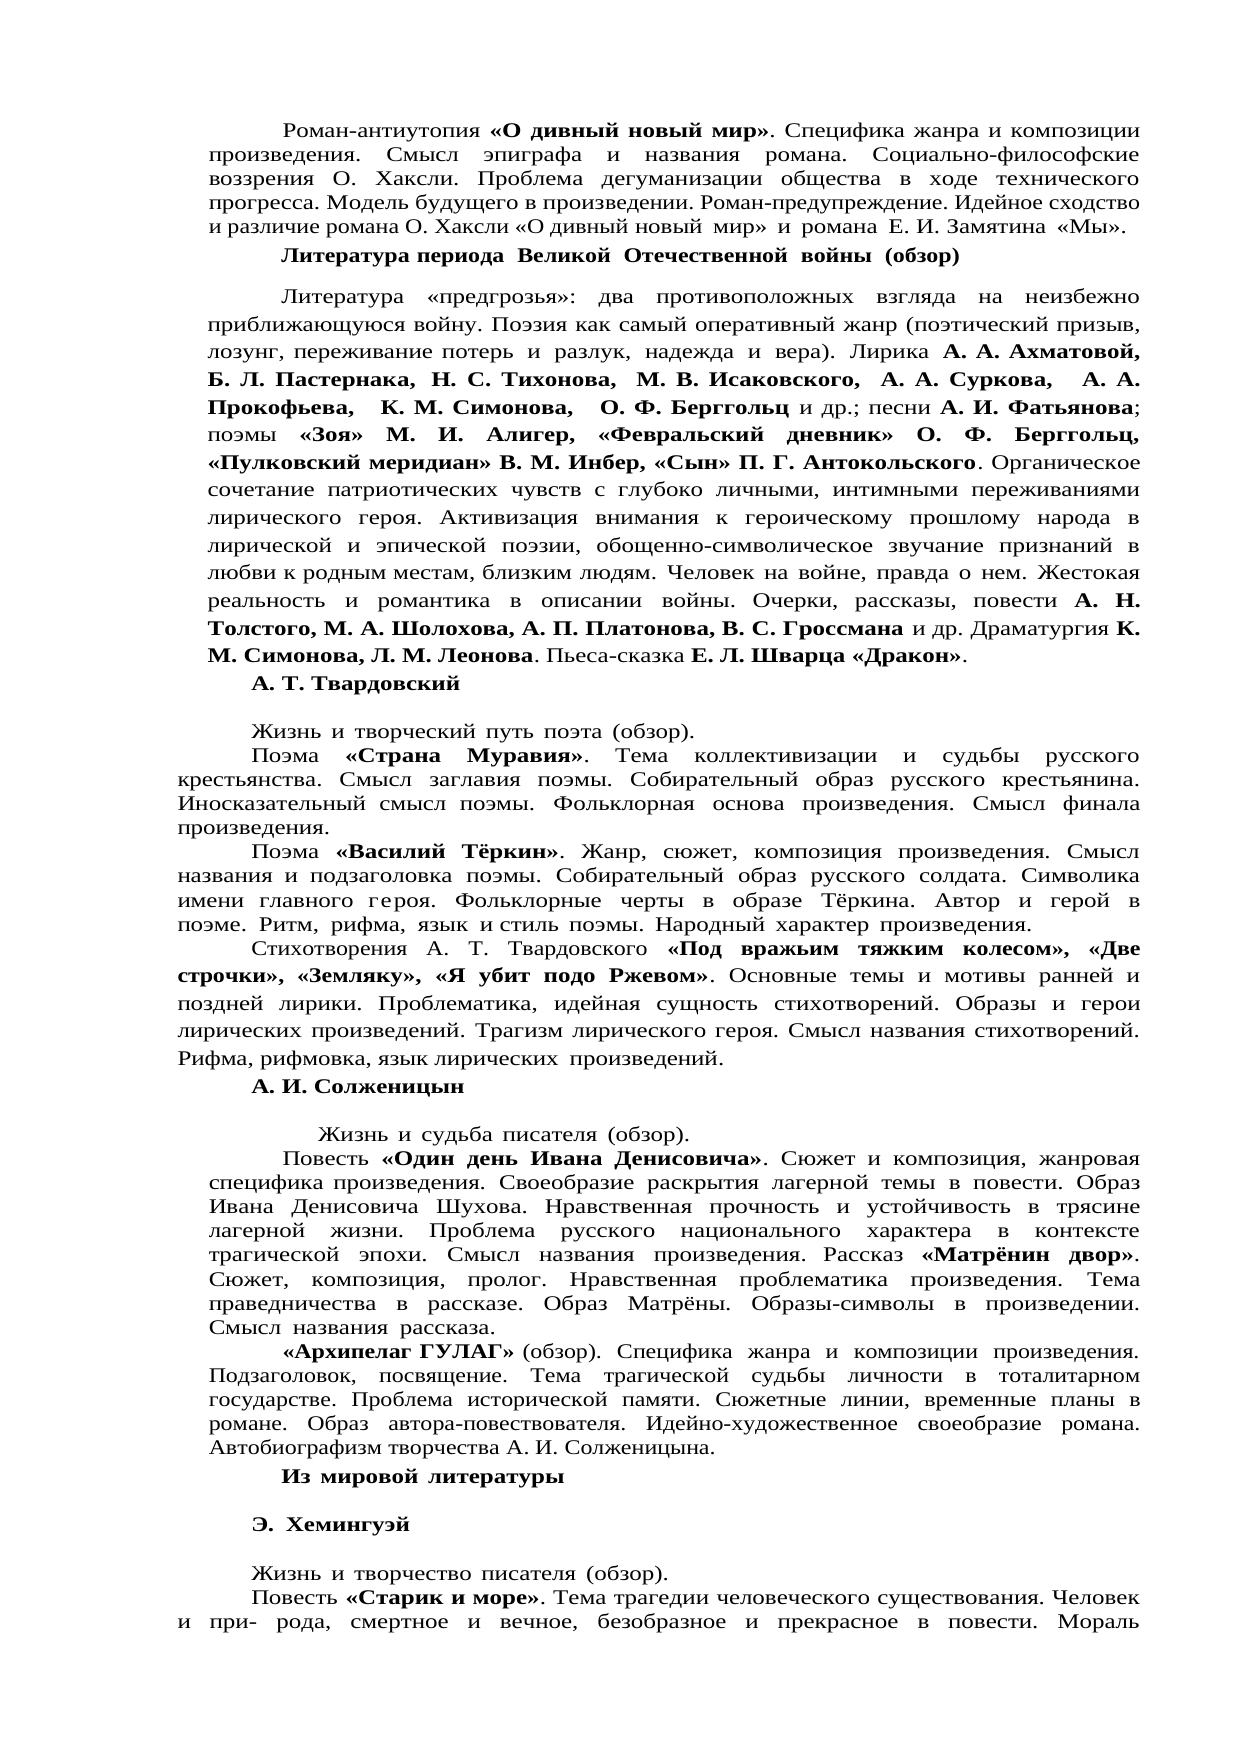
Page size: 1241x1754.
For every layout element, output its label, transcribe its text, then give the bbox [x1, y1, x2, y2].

text Поэма «Страна Муравия». Тема коллективизации и судьбы русского крестьянства. Смысл заглавия поэмы. Собирательный образ русского крестьянина. Иносказательный смысл поэмы. Фольклорная основа произведения. Смысл финала произведения. [177, 743, 1140, 839]
text Жизнь и творчество писателя (обзор). [177, 1561, 1152, 1585]
text Литература периода Великой Отечественной войны (обзор) [207, 243, 1152, 267]
text Из мировой литературы [207, 1464, 1152, 1488]
text «Архипелаг ГУЛАГ» (обзор). Специфика жанра и композиции произведения. Подзаголовок, посвящение. Тема трагической судьбы личности в тоталитарном государстве. Проблема исторической памяти. Сюжетные линии, временные планы в романе. Образ автора-повествователя. Идейно-художественное своеобразие романа. Автобиографизм творчества А. И. Солженицына. [208, 1339, 1140, 1459]
text Стихотворения А. Т. Твардовского «Под вражьим тяжким колесом», «Две строчки», «Земляку», «Я убит подо Ржевом». Основные темы и мотивы ранней и поздней лирики. Проблематика, идейная сущность стихотворений. Образы и герои лирических произведений. Трагизм лирического героя. Смысл названия стихотворений. Рифма, рифмовка, язык лирических произведений. [177, 936, 1141, 1070]
text Повесть «Один день Ивана Денисовича». Сюжет и композиция, жанровая специфика произведения. Своеобразие раскрытия лагерной темы в повести. Образ Ивана Денисовича Шухова. Нравственная прочность и устойчивость в трясине лагерной жизни. Проблема русского национального характера в контексте трагической эпохи. Смысл названия произведения. Рассказ «Матрёнин двор». Сюжет, композиция, пролог. Нравственная проблематика произведения. Тема праведничества в рассказе. Образ Матрёны. Образы-символы в произведении. Смысл названия рассказа. [208, 1146, 1140, 1339]
text Жизнь и судьба писателя (обзор). [244, 1122, 1152, 1146]
text А. И. Солженицын [177, 1074, 861, 1098]
text А. Т. Твардовский [177, 671, 860, 695]
text Э. Хемингуэй [177, 1512, 860, 1536]
text Жизнь и творческий путь поэта (обзор). [177, 719, 1152, 743]
text Литература «предгрозья»: два противоположных взгляда на неизбежно приближающуюся войну. Поэзия как самый оперативный жанр (поэтический призыв, лозунг, переживание потерь и разлук, надежда и вера). Лирика А. А. Ахматовой, Б. Л. Пастернака, Н. С. Тихонова, М. В. Исаковского, А. А. Суркова, А. А. Прокофьева, К. М. Симонова, О. Ф. Берггольц и др.; песни А. И. Фатьянова; поэмы «Зоя» М. И. Алигер, «Февральский дневник» О. Ф. Берггольц, «Пулковский меридиан» В. М. Инбер, «Сын» П. Г. Антокольского. Органическое сочетание патриотических чувств с глубоко личными, интимными переживаниями лирического героя. Активизация внимания к героическому прошлому народа в лирической и эпической поэзии, обощенно-символическое звучание признаний в любви к родным местам, близким людям. Человек на войне, правда о нем. Жестокая реальность и романтика в описании войны. Очерки, рассказы, повести А. Н. Толстого, М. А. Шолохова, А. П. Платонова, В. С. Гроссмана и др. Драматургия К. М. Симонова, Л. М. Леонова. Пьеса-сказка Е. Л. Шварца «Дракон». [207, 284, 1141, 667]
text Роман-антиутопия «О дивный новый мир». Специфика жанра и композиции произведения. Смысл эпиграфа и названия романа. Социально-философские воззрения О. Хаксли. Проблема дегуманизации общества в ходе технического прогресса. Модель будущего в произведении. Роман-предупреждение. Идейное сходство и различие романа О. Хаксли «О дивный новый мир» и романа Е. И. Замятина «Мы». [208, 118, 1140, 238]
text Поэма «Василий Тёркин». Жанр, сюжет, композиция произведения. Смысл названия и подзаголовка поэмы. Собирательный образ русского солдата. Символика имени главного героя. Фольклорные черты в образе Тёркина. Автор и герой в поэме. Ритм, рифма, язык и стиль поэмы. Народный характер произведения. [177, 839, 1140, 936]
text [177, 1585, 1140, 1633]
